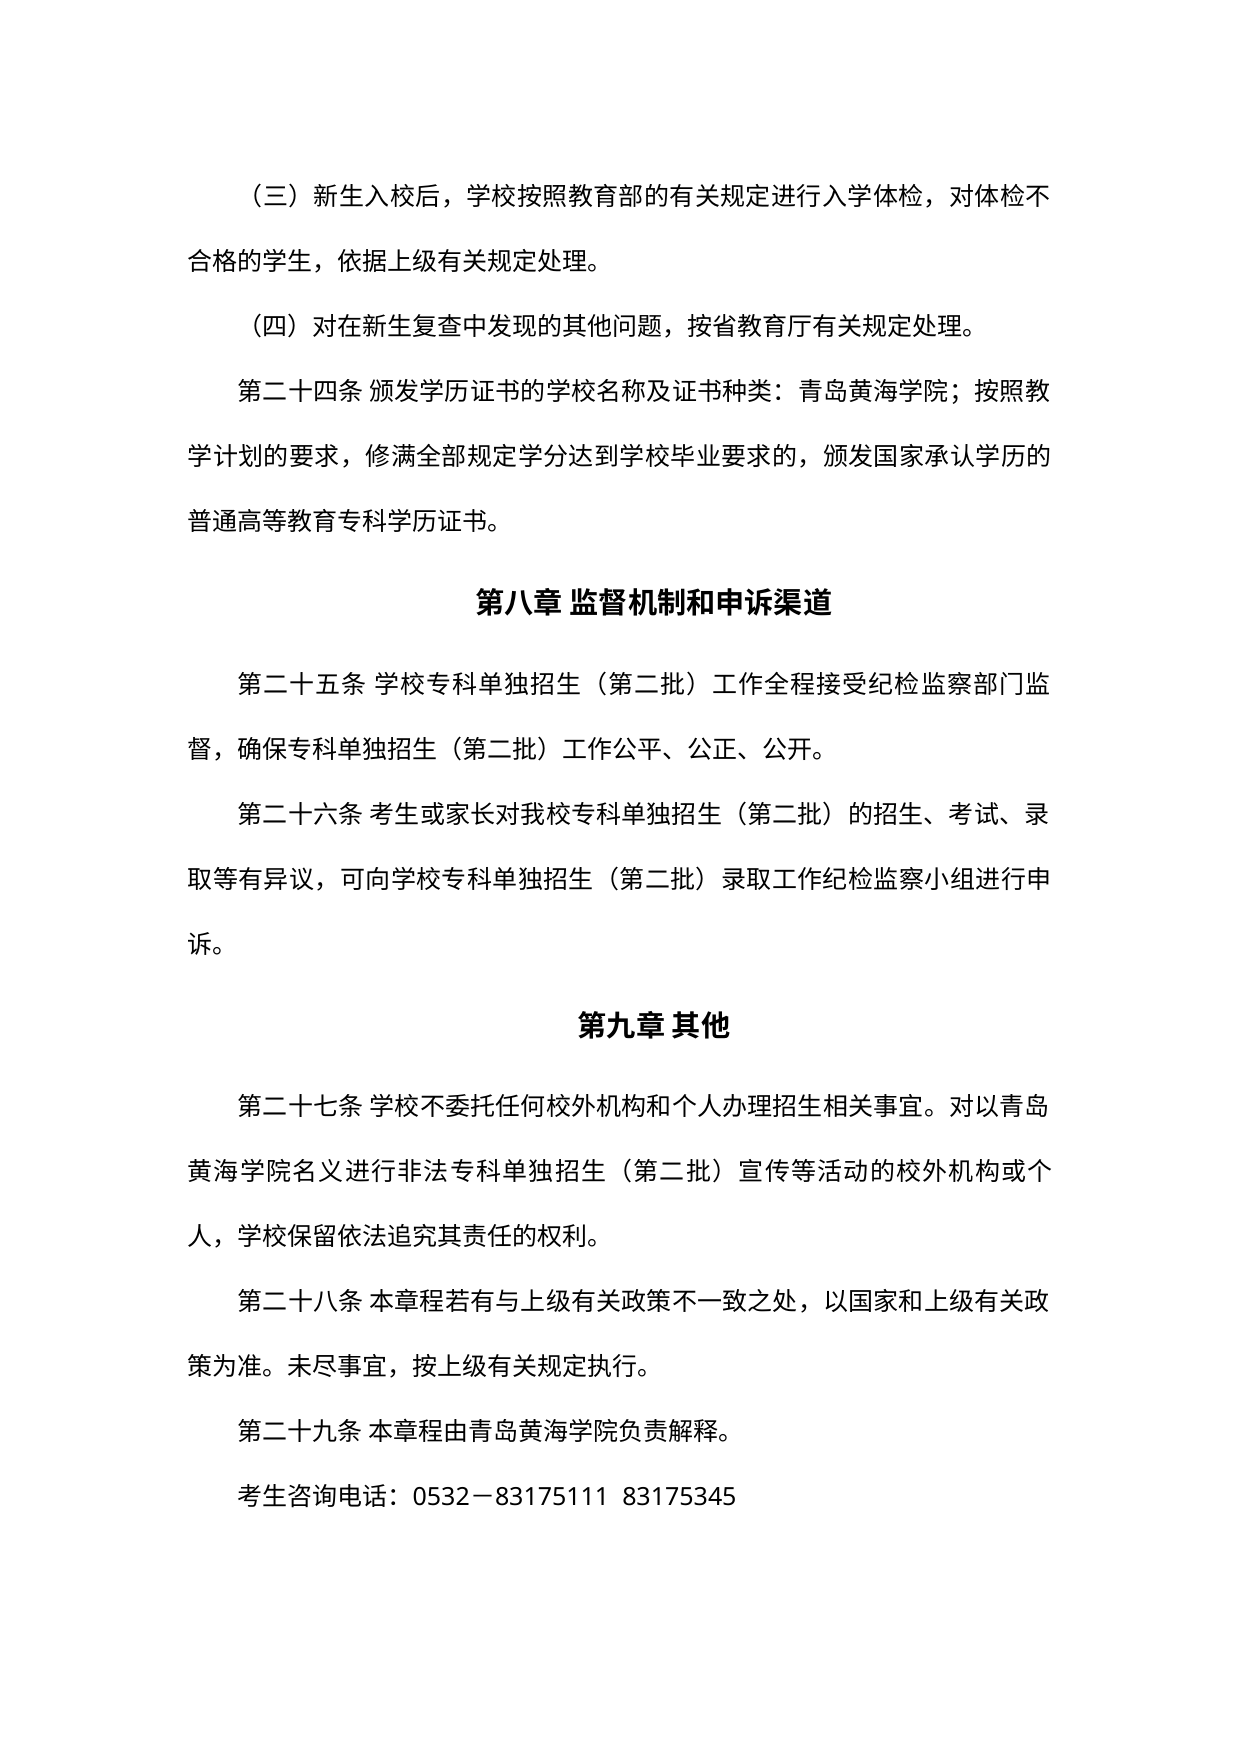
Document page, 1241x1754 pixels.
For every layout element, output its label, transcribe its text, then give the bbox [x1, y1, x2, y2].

text 第二十九条 本章程由青岛黄海学院负责解释。 [187, 1397, 1053, 1462]
text 第二十五条 学校专科单独招生（第二批）工作全程接受纪检监察部门监督，确保专科单独招生（第二批）工作公平、公正、公开。 [187, 650, 1053, 780]
text 第二十七条 学校不委托任何校外机构和个人办理招生相关事宜。对以青岛黄海学院名义进行非法专科单独招生（第二批）宣传等活动的校外机构或个人，学校保留依法追究其责任的权利。 [187, 1072, 1053, 1267]
text 第九章 其他 [187, 991, 1053, 1056]
text 第二十八条 本章程若有与上级有关政策不一致之处，以国家和上级有关政策为准。未尽事宜，按上级有关规定执行。 [187, 1267, 1053, 1397]
text （四）对在新生复查中发现的其他问题，按省教育厅有关规定处理。 [187, 292, 1053, 357]
text 考生咨询电话：0532－83175111 83175345 [187, 1462, 1053, 1527]
text （三）新生入校后，学校按照教育部的有关规定进行入学体检，对体检不合格的学生，依据上级有关规定处理。 [187, 162, 1053, 292]
text 第二十四条 颁发学历证书的学校名称及证书种类：青岛黄海学院；按照教学计划的要求，修满全部规定学分达到学校毕业要求的，颁发国家承认学历的普通高等教育专科学历证书。 [187, 357, 1053, 552]
text 第二十六条 考生或家长对我校专科单独招生（第二批）的招生、考试、录取等有异议，可向学校专科单独招生（第二批）录取工作纪检监察小组进行申诉。 [187, 780, 1053, 975]
text 第八章 监督机制和申诉渠道 [187, 568, 1053, 633]
